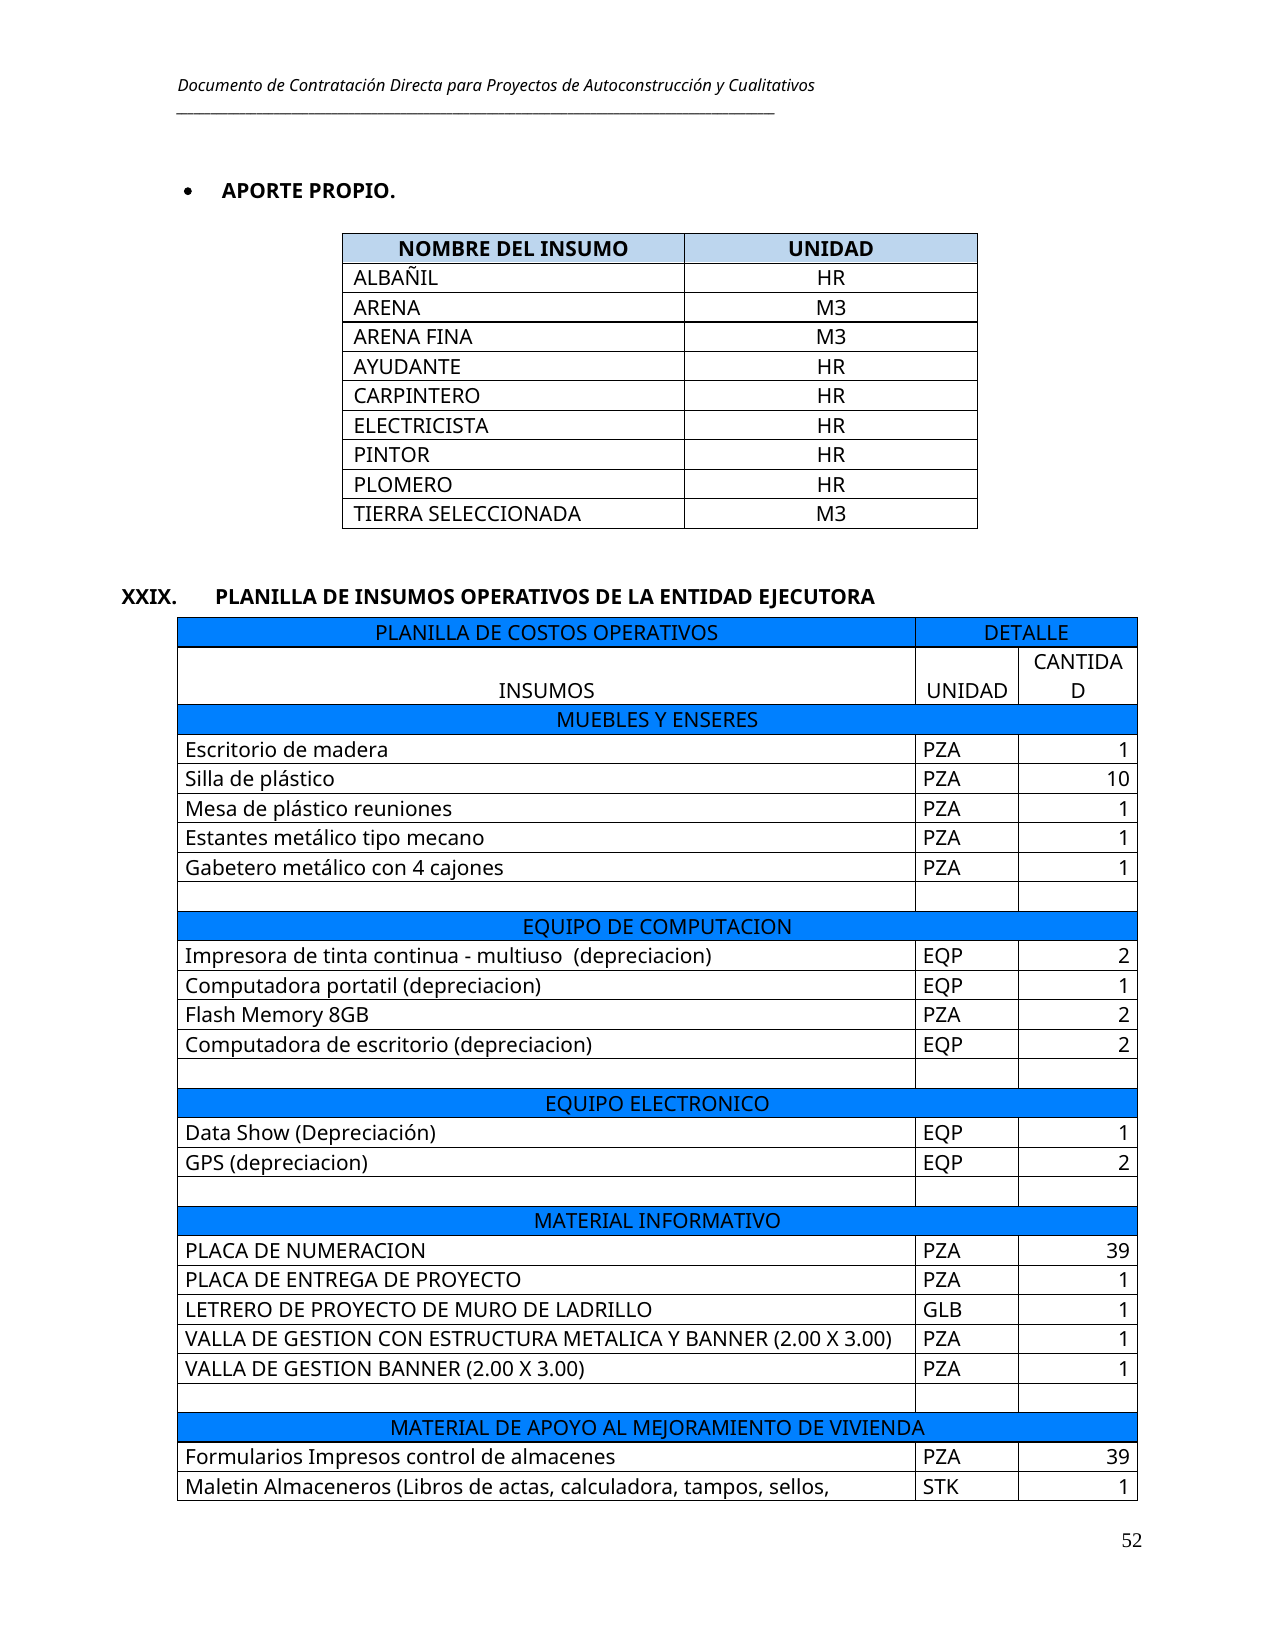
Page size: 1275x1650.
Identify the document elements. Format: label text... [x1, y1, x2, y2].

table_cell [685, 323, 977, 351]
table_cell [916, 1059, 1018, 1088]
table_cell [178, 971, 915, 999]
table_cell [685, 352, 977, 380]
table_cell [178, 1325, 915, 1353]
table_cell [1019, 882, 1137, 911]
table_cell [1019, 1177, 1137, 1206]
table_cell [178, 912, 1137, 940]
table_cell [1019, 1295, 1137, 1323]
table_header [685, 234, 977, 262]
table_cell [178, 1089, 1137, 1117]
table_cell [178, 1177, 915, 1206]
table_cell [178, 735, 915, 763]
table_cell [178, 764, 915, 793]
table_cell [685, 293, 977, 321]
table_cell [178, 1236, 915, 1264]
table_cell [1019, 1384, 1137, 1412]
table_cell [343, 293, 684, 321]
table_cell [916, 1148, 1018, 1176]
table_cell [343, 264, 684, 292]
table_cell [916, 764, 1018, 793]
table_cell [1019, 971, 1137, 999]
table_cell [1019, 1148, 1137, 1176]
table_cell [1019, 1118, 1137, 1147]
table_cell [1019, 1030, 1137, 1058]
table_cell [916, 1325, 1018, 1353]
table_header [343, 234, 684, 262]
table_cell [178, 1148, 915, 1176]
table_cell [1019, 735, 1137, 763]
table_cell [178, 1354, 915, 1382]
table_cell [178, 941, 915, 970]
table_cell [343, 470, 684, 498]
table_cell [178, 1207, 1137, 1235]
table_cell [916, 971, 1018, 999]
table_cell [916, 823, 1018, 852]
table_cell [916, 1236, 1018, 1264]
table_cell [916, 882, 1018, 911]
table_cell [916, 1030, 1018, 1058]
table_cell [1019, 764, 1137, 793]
list APORTE PROPIO. [184, 176, 1142, 204]
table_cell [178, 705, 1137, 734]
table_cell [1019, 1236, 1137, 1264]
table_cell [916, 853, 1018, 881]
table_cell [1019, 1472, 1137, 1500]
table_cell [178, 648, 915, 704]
list PLANILLA DE INSUMOS OPERATIVOS DE LA ENTIDAD EJECUTORA [177, 582, 1142, 611]
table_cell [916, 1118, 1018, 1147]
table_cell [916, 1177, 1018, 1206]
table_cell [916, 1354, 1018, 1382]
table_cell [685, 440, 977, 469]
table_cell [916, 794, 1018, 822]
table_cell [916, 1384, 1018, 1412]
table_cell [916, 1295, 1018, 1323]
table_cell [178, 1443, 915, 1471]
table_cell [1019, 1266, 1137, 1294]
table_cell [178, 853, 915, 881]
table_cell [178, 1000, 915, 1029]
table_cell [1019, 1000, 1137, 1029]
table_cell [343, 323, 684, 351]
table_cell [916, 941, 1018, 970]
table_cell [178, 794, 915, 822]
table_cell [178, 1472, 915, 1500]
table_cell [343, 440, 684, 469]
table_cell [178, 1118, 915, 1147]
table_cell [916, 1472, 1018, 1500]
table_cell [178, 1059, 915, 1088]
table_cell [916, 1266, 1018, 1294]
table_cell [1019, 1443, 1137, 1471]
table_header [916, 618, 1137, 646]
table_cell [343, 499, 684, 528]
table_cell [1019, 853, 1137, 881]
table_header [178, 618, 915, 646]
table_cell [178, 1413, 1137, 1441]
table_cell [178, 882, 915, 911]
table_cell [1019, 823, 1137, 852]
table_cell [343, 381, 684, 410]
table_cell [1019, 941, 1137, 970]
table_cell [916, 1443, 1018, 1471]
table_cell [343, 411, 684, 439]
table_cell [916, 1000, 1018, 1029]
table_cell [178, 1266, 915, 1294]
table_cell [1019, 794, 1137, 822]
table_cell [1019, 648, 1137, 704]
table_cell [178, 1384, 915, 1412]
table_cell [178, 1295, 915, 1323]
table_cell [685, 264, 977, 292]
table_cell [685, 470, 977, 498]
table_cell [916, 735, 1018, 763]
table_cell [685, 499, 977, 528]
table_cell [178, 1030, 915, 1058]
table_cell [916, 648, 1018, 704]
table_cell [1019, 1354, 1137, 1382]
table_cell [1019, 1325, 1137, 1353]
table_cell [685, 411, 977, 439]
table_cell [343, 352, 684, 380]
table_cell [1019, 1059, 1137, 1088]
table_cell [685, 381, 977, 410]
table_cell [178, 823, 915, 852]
